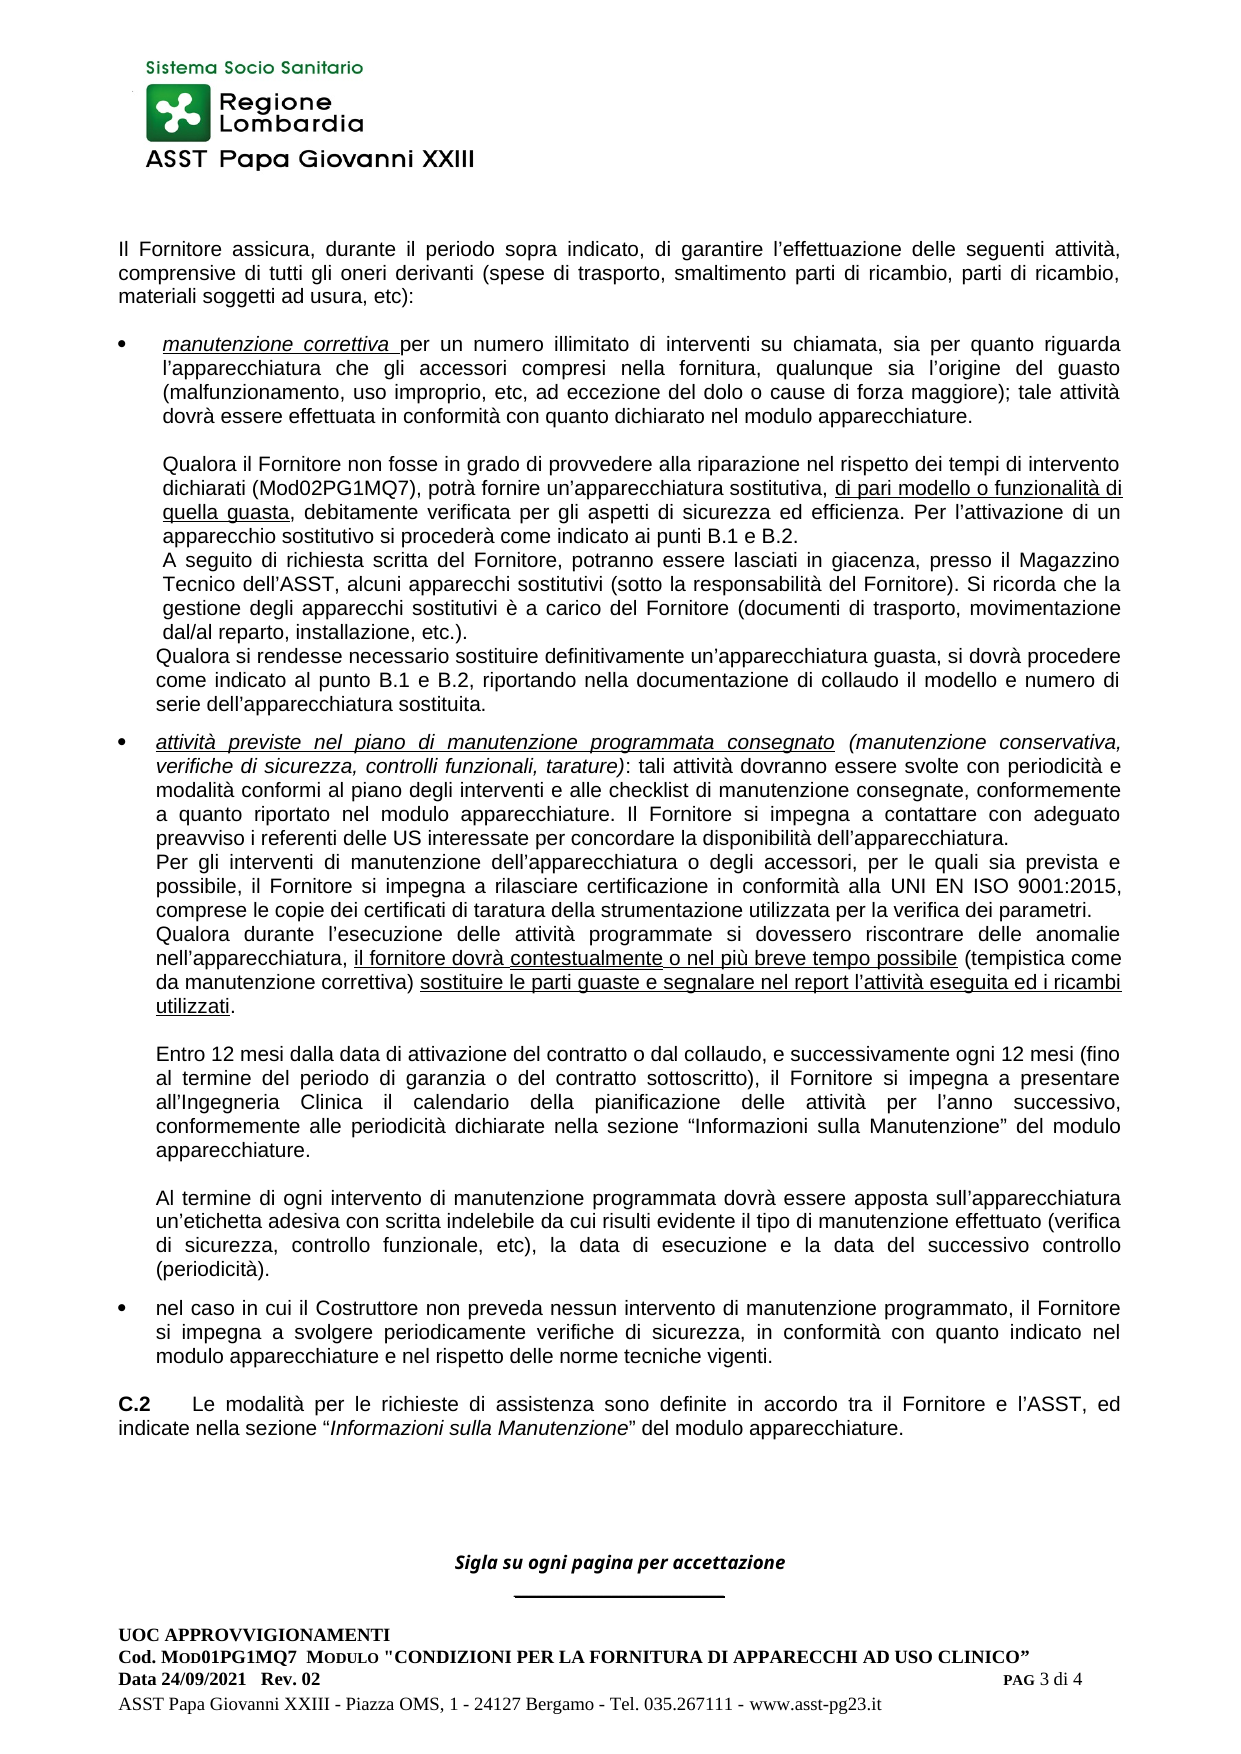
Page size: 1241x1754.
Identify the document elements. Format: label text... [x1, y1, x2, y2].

text Qualora si rendesse necessario sostituire definitivamente un’apparecchiatura guasta, si dovrà procedere come indicato al punto B.1 e B.2, riportando nella documentazione di collaudo il modello e numero di serie dell’apparecchiatura sostituita. [156, 644, 1122, 716]
list manutenzione correttiva per un numero illimitato di interventi su chiamata, sia per quanto riguarda l’apparecchiatura che gli accessori compresi nella fornitura, qualunque sia l’origine del guasto (malfunzionamento, uso improprio, etc, ad eccezione del dolo o cause di forza maggiore); tale attività dovrà essere effettuata in conformità con quanto dichiarato nel modulo apparecchiature. [118, 332, 1122, 428]
list nel caso in cui il Costruttore non preveda nessun intervento di manutenzione programmato, il Fornitore si impegna a svolgere periodicamente verifiche di sicurezza, in conformità con quanto indicato nel modulo apparecchiature e nel rispetto delle norme tecniche vigenti. [118, 1296, 1122, 1367]
text Entro 12 mesi dalla data di attivazione del contratto o dal collaudo, e successivamente ogni 12 mesi (fino al termine del periodo di garanzia o del contratto sottoscritto), il Fornitore si impegna a presentare all’Ingegneria Clinica il calendario della pianificazione delle attività per l’anno successivo, conformemente alle periodicità dichiarate nella sezione “Informazioni sulla Manutenzione” del modulo apparecchiature. [156, 1042, 1122, 1161]
text A seguito di richiesta scritta del Fornitore, potranno essere lasciati in giacenza, presso il Magazzino Tecnico dell’ASST, alcuni apparecchi sostitutivi (sotto la responsabilità del Fornitore). Si ricorda che la gestione degli apparecchi sostitutivi è a carico del Fornitore (documenti di trasporto, movimentazione dal/al reparto, installazione, etc.). [162, 548, 1122, 644]
text Qualora durante l’esecuzione delle attività programmate si dovessero riscontrare delle anomalie nell’apparecchiatura, il fornitore dovrà contestualmente o nel più breve tempo possibile (tempistica come da manutenzione correttiva) sostituire le parti guaste e segnalare nel report l’attività eseguita ed i ricambi utilizzati. [156, 922, 1122, 1018]
text C.2 Le modalità per le richieste di assistenza sono definite in accordo tra il Fornitore e l’ASST, ed indicate nella sezione “Informazioni sulla Manutenzione” del modulo apparecchiature. [118, 1391, 1122, 1439]
text Per gli interventi di manutenzione dell’apparecchiatura o degli accessori, per le quali sia prevista e possibile, il Fornitore si impegna a rilasciare certificazione in conformità alla UNI EN ISO 9001:2015, comprese le copie dei certificati di taratura della strumentazione utilizzata per la verifica dei parametri. [156, 850, 1122, 922]
list attività previste nel piano di manutenzione programmata consegnato (manutenzione conservativa, verifiche di sicurezza, controlli funzionali, tarature): tali attività dovranno essere svolte con periodicità e modalità conformi al piano degli interventi e alle checklist di manutenzione consegnate, conformemente a quanto riportato nel modulo apparecchiature. Il Fornitore si impegna a contattare con adeguato preavviso i referenti delle US interessate per concordare la disponibilità dell’apparecchiatura. [118, 730, 1122, 850]
text Qualora il Fornitore non fosse in grado di provvedere alla riparazione nel rispetto dei tempi di intervento dichiarati (Mod02PG1MQ7), potrà fornire un’apparecchiatura sostitutiva, di pari modello o funzionalità di quella guasta, debitamente verificata per gli aspetti di sicurezza ed efficienza. Per l’attivazione di un apparecchio sostitutivo si procederà come indicato ai punti B.1 e B.2. [162, 452, 1122, 548]
text Al termine di ogni intervento di manutenzione programmata dovrà essere apposta sull’apparecchiatura un’etichetta adesiva con scritta indelebile da cui risulti evidente il tipo di manutenzione effettuato (verifica di sicurezza, controllo funzionale, etc), la data di esecuzione e la data del successivo controllo (periodicità). [156, 1185, 1122, 1281]
text Il Fornitore assicura, durante il periodo sopra indicato, di garantire l’effettuazione delle seguenti attività, comprensive di tutti gli oneri derivanti (spese di trasporto, smaltimento parti di ricambio, parti di ricambio, materiali soggetti ad usura, etc): [118, 236, 1122, 308]
picture [132, 41, 497, 187]
